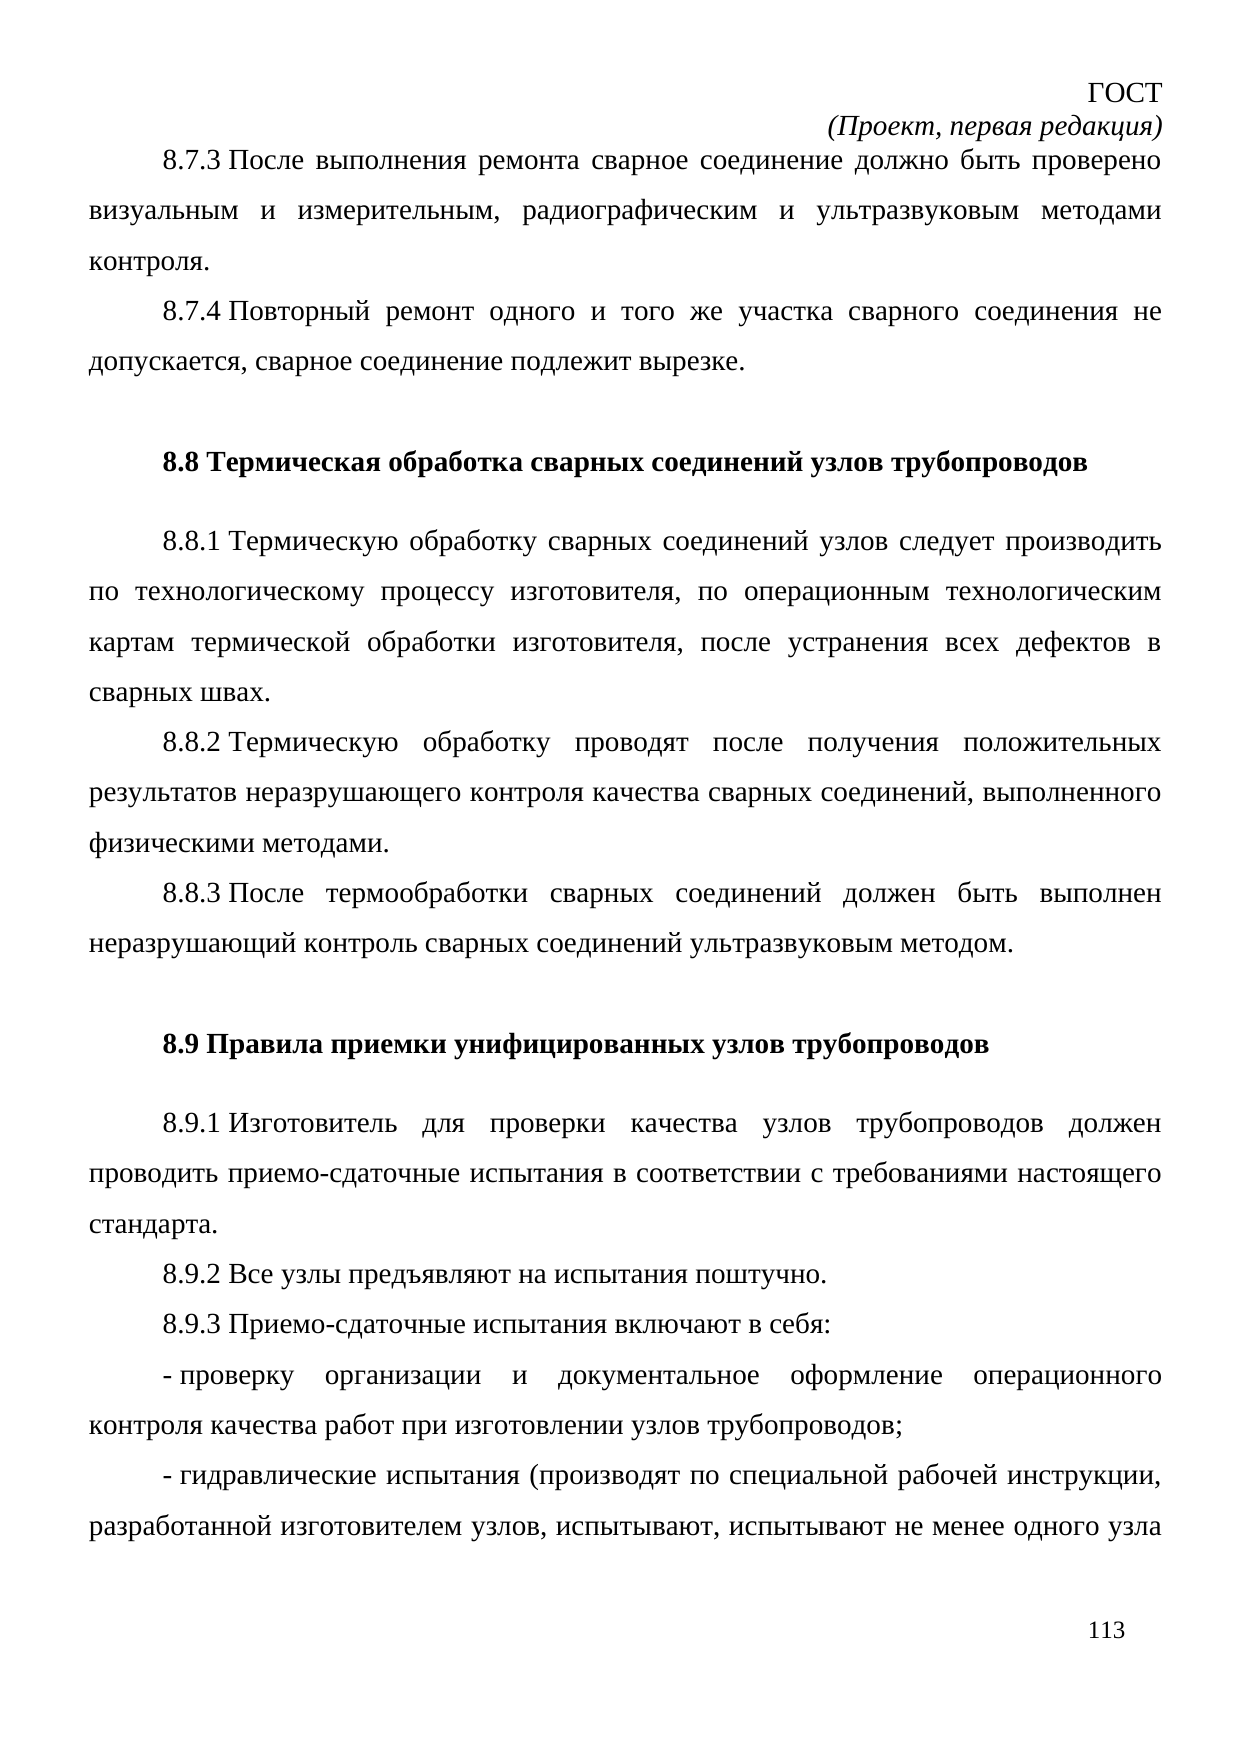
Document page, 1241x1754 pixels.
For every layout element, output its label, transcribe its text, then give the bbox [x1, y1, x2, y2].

subtitle 8.7.3 После выполнения ремонта сварное соединение должно быть проверено визуальным и измерительным, радиографическим и ультразвуковым методами контроля. [89, 142, 1162, 276]
subtitle 8.9.2 Все узлы предъявляют на испытания поштучно. [89, 1256, 1162, 1290]
subtitle 8.8.3 После термообработки сварных соединений должен быть выполнен неразрушающий контроль сварных соединений ультразвуковым методом. [89, 875, 1162, 959]
subtitle 8.8.1 Термическую обработку сварных соединений узлов следует производить по технологическому процессу изготовителя, по операционным технологическим картам термической обработки изготовителя, после устранения всех дефектов в сварных швах. [89, 523, 1162, 707]
subtitle 8.7.4 Повторный ремонт одного и того же участка сварного соединения не допускается, сварное соединение подлежит вырезке. [89, 293, 1162, 377]
subtitle 8.9.3 Приемо-сдаточные испытания включают в себя: [89, 1306, 1162, 1340]
subtitle - проверку организации и документальное оформление операционного контроля качества работ при изготовлении узлов трубопроводов; [89, 1357, 1162, 1441]
subtitle 8.9 Правила приемки унифицированных узлов трубопроводов [89, 1026, 1162, 1060]
subtitle 8.9.1 Изготовитель для проверки качества узлов трубопроводов должен проводить приемо-сдаточные испытания в соответствии с требованиями настоящего стандарта. [89, 1105, 1162, 1239]
subtitle 8.8.2 Термическую обработку проводят после получения положительных результатов неразрушающего контроля качества сварных соединений, выполненного физическими методами. [89, 724, 1162, 858]
subtitle 8.8 Термическая обработка сварных соединений узлов трубопроводов [89, 444, 1162, 477]
